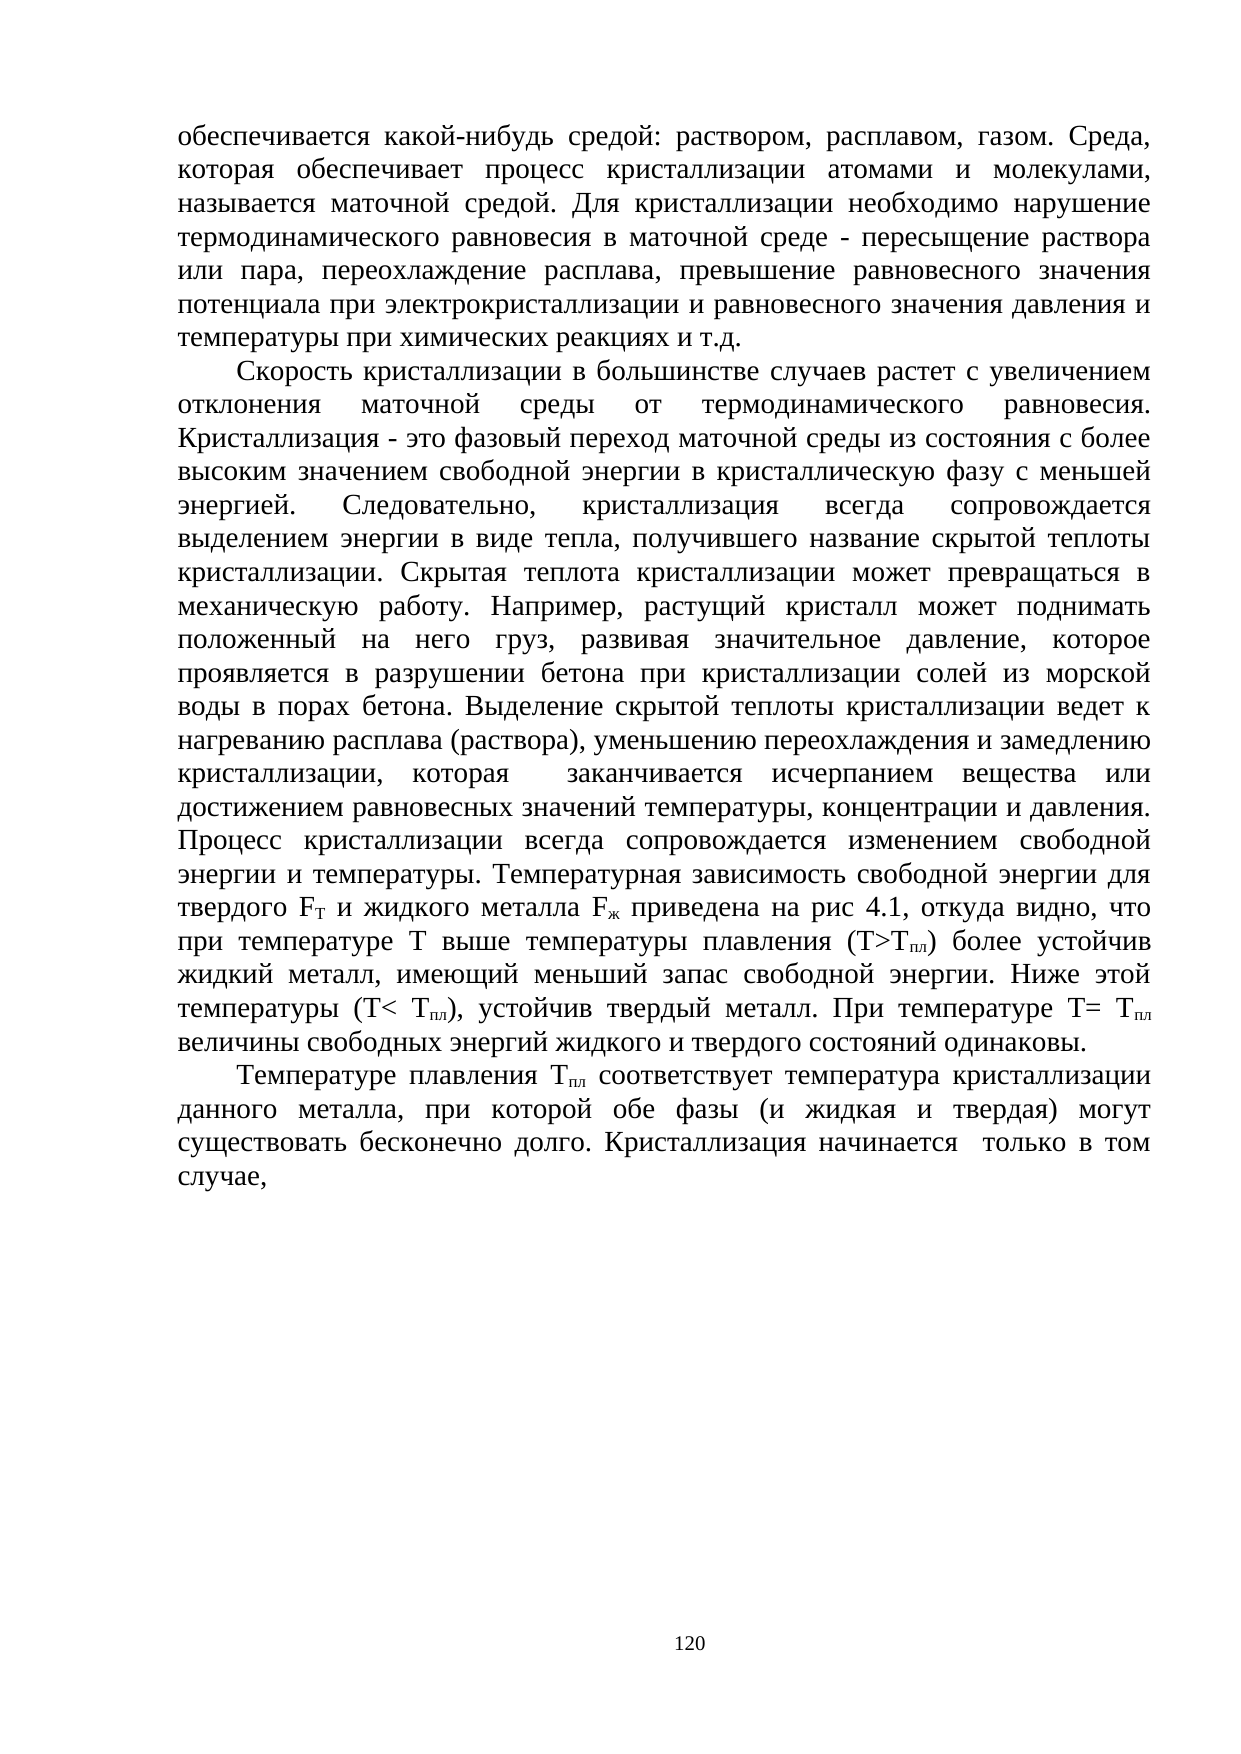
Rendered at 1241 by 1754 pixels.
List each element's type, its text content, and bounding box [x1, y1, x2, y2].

text Температуре плавления Тпл соответствует температура кристаллизации данного металла, при которой обе фазы (и жидкая и твердая) могут существовать бесконечно долго. Кристаллизация начинается только в том случае, [177, 1057, 1152, 1191]
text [177, 118, 1152, 353]
text Скорость кристаллизации в большинстве случаев растет с увеличением отклонения маточной среды от термодинамического равновесия. Кристаллизация - это фазовый переход маточной среды из состояния с более высоким значением свободной энергии в кристаллическую фазу с меньшей энергией. Следовательно, кристаллизация всегда сопровождается выделением энергии в виде тепла, получившего название скрытой теплоты кристаллизации. Скрытая теплота кристаллизации может превращаться в механическую работу. Например, растущий кристалл может поднимать положенный на него груз, развивая значительное давление, которое проявляется в разрушении бетона при кристаллизации солей из морской воды в порах бетона. Выделение скрытой теплоты кристаллизации ведет к нагреванию расплава (раствора), уменьшению переохлаждения и замедлению кристаллизации, которая заканчивается исчерпанием вещества или достижением равновесных значений температуры, концентрации и давления. Процесс кристаллизации всегда сопровождается изменением свободной энергии и температуры. Температурная зависимость свободной энергии для твердого FT и жидкого металла Fж приведена на рис 4.1, откуда видно, что при температуре Т выше температуры плавления (Т>Тпл) более устойчив жидкий металл, имеющий меньший запас свободной энергии. Ниже этой температуры (Т< Тпл), устойчив твердый металл. При температуре Т= Тпл величины свободных энергий жидкого и твердого состояний одинаковы. [177, 353, 1152, 1057]
